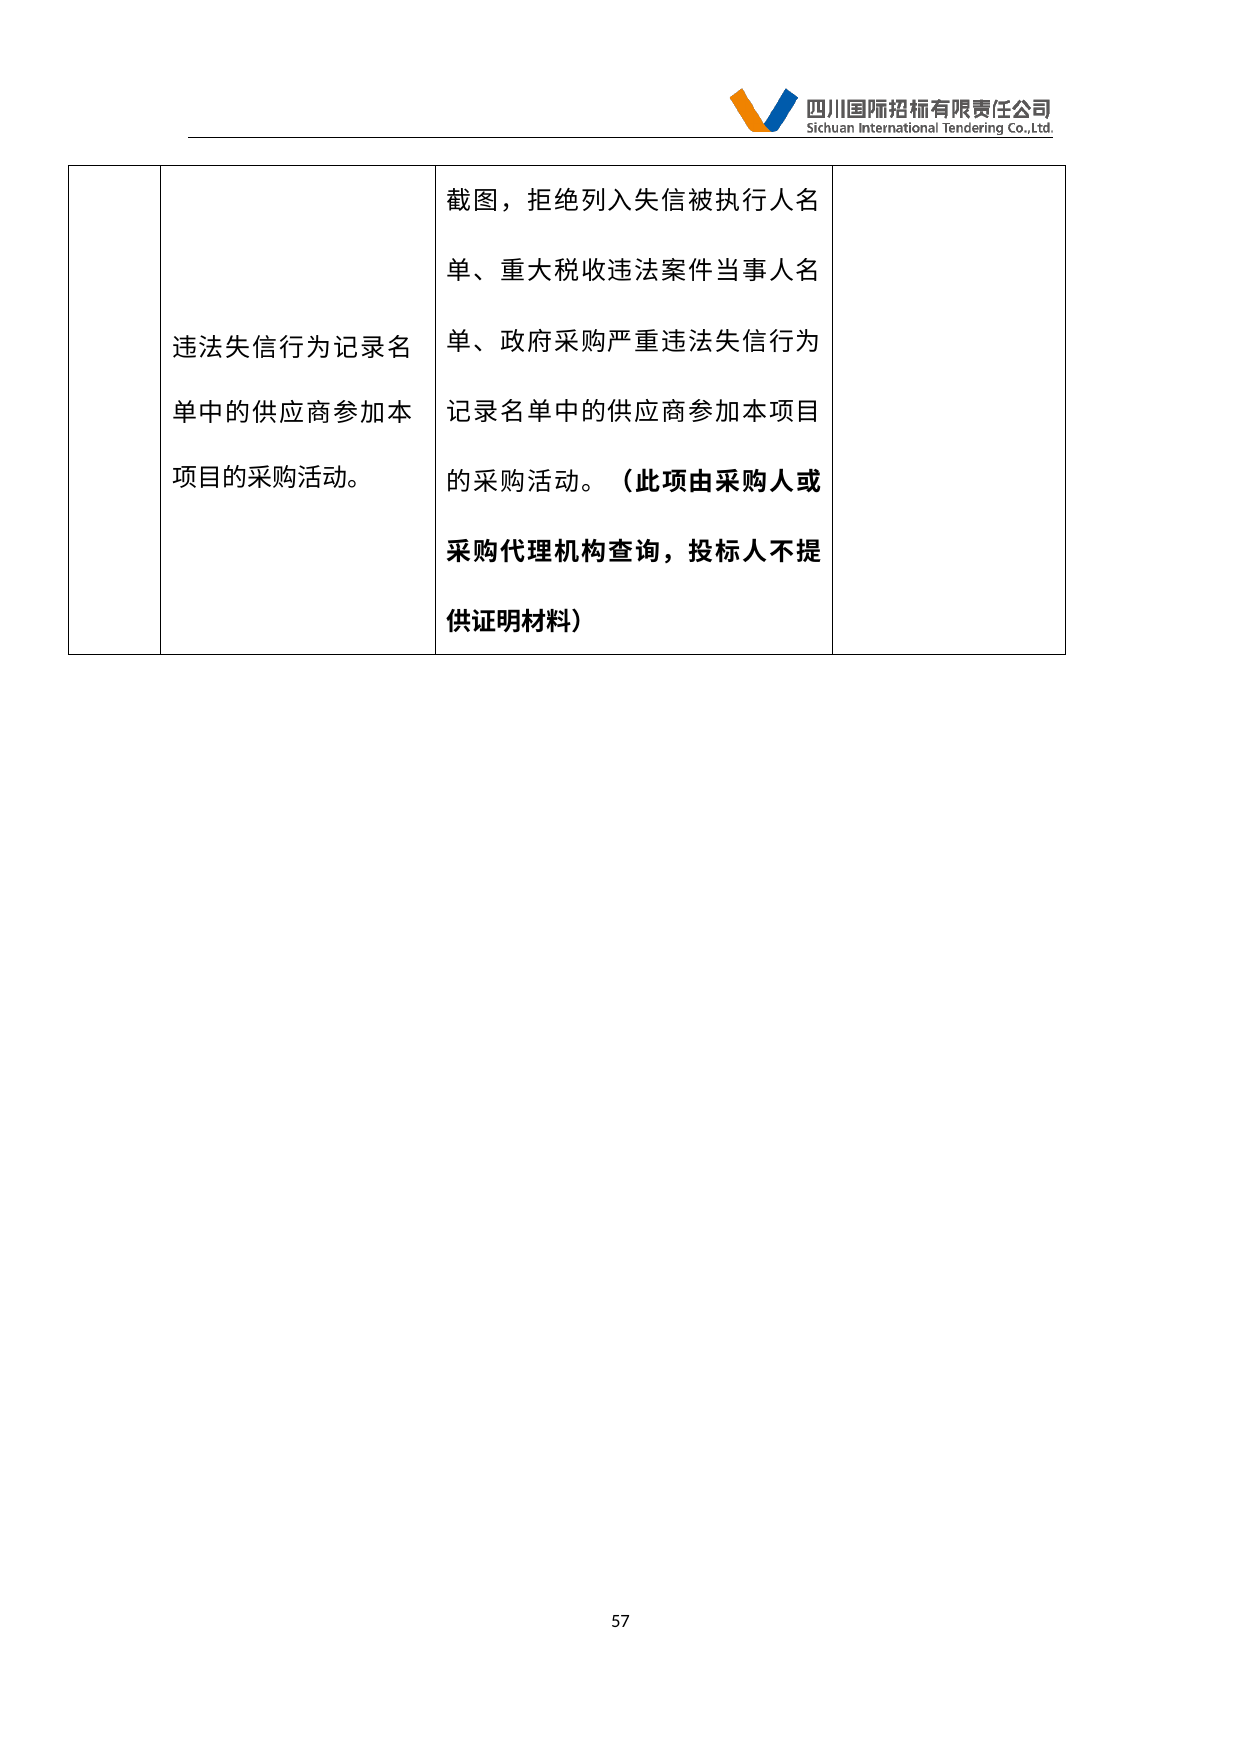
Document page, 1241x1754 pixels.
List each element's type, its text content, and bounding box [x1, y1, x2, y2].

table_cell 3 [69, 166, 160, 654]
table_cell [161, 166, 435, 654]
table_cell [833, 166, 1065, 654]
picture [729, 88, 1053, 135]
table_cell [436, 166, 832, 654]
